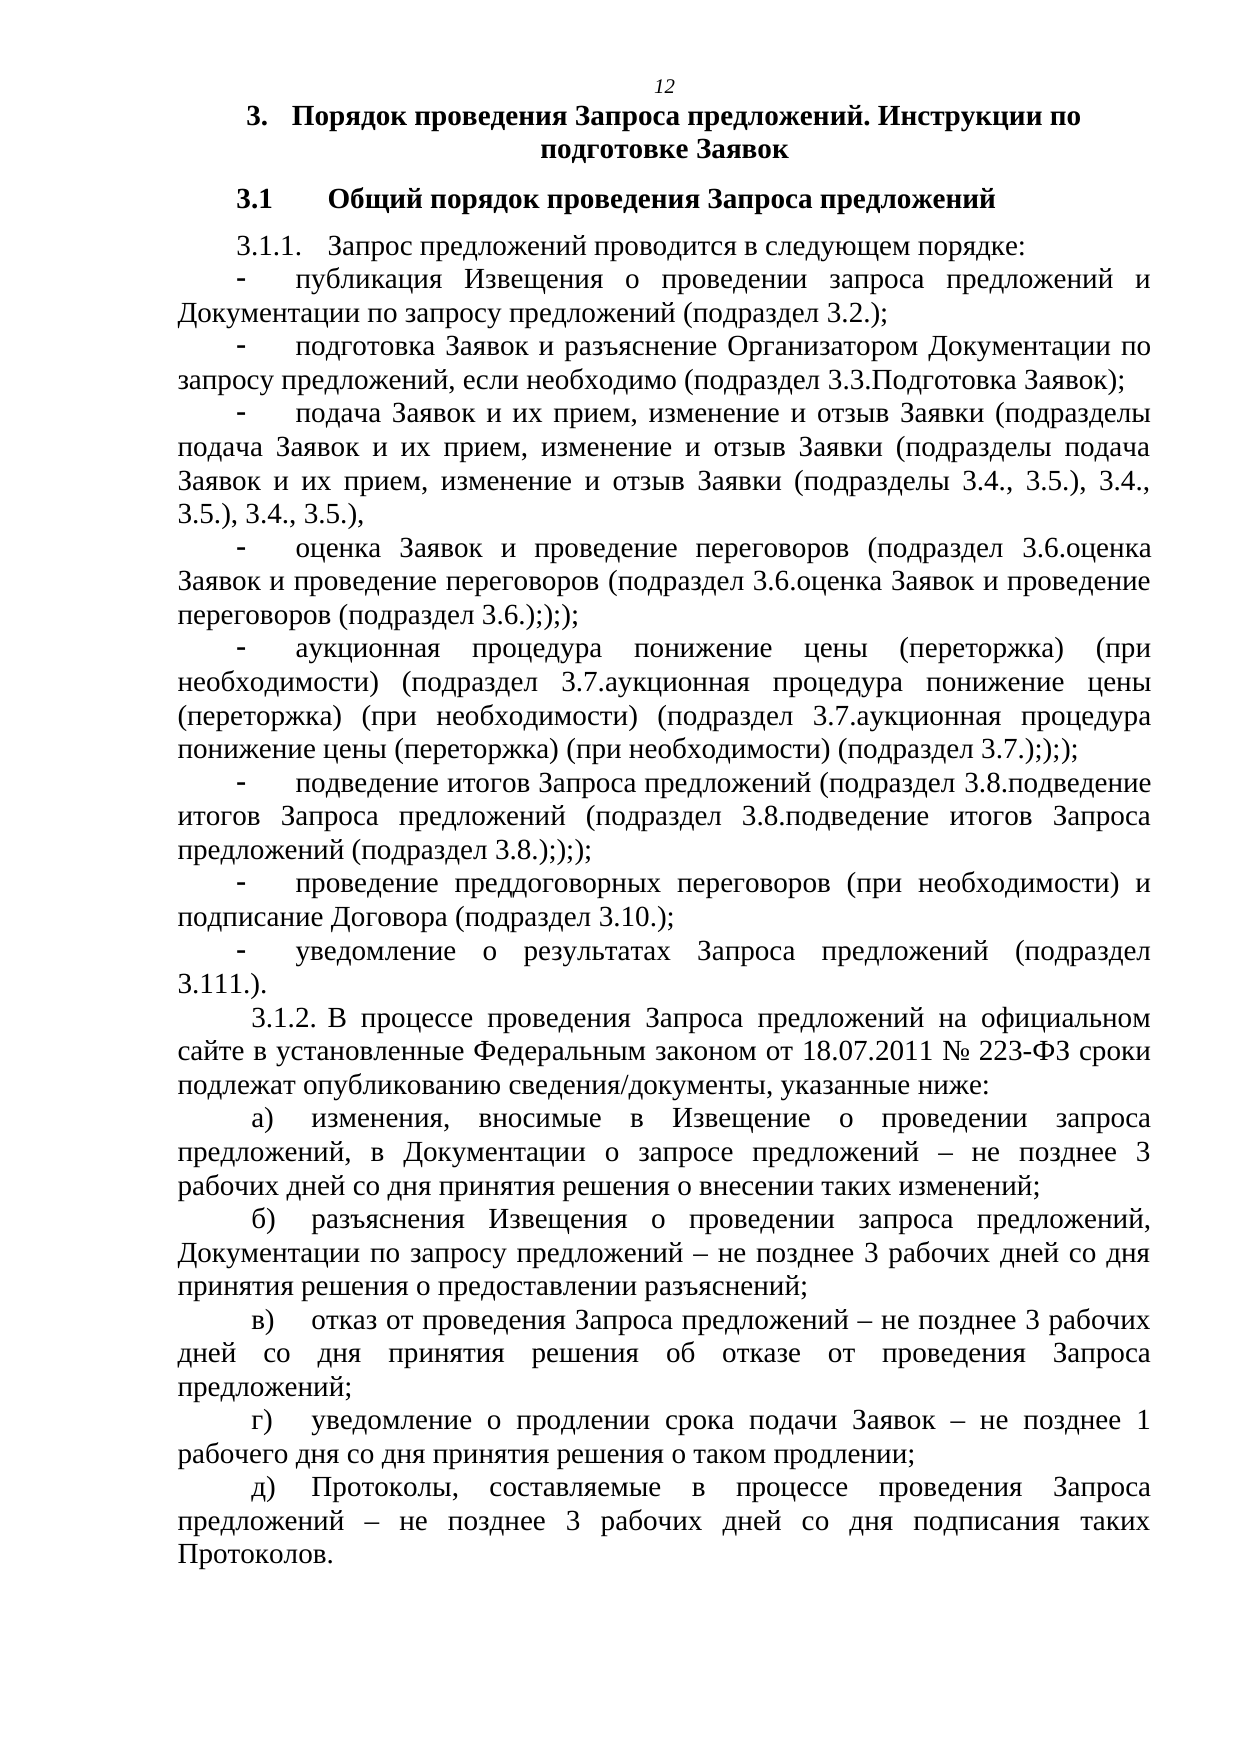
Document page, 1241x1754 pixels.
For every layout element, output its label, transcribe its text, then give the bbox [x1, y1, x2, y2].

list изменения, вносимые в Извещение о проведении запроса предложений, в Документации о запросе предложений – не позднее 3 рабочих дней со дня принятия решения о внесении таких изменений; [177, 1101, 1152, 1201]
list аукционная процедура понижение цены (переторжка) (при необходимости) (подраздел 3.7.); [177, 631, 1152, 765]
list разъяснения Извещения о проведении запроса предложений, Документации по запросу предложений – не позднее 3 рабочих дней со дня принятия решения о предоставлении разъяснений; [177, 1201, 1152, 1302]
list Запрос предложений проводится в следующем порядке: [177, 228, 1152, 261]
list проведение преддоговорных переговоров (при необходимости) и подписание Договора (подраздел 3.10.); [177, 866, 1152, 933]
list В процессе проведения Запроса предложений на официальном сайте в установленные Федеральным законом от 18.07.2011 № 223-ФЗ сроки подлежат опубликованию сведения/документы, указанные ниже: [177, 1000, 1152, 1101]
list публикация Извещения о проведении запроса предложений и Документации по запросу предложений (подраздел 3.2.); [177, 261, 1152, 328]
list подача Заявок и их прием, изменение и отзыв Заявки (подразделы 3.4., 3.5.), [177, 396, 1152, 530]
list Протоколы, составляемые в процессе проведения Запроса предложений – не позднее 3 рабочих дней со дня подписания таких Протоколов. [177, 1469, 1152, 1570]
list подготовка Заявок и разъяснение Организатором Документации по запросу предложений, если необходимо (подраздел 3.3.); [177, 328, 1152, 396]
list уведомление о результатах Запроса предложений (подраздел 3.11.). [177, 933, 1152, 1000]
list уведомление о продлении срока подачи Заявок – не позднее 1 рабочего дня со дня принятия решения о таком продлении; [177, 1402, 1152, 1469]
list отказ от проведения Запроса предложений – не позднее 3 рабочих дней со дня принятия решения об отказе от проведения Запроса предложений; [177, 1302, 1152, 1402]
list оценка Заявок и проведение переговоров (подраздел 3.6.); [177, 530, 1152, 631]
list подведение итогов Запроса предложений (подраздел 3.8.); [177, 765, 1152, 866]
subtitle Общий порядок проведения Запроса предложений [236, 182, 1152, 215]
subtitle Порядок проведения Запроса предложений. Инструкции по подготовке Заявок [176, 98, 1152, 165]
